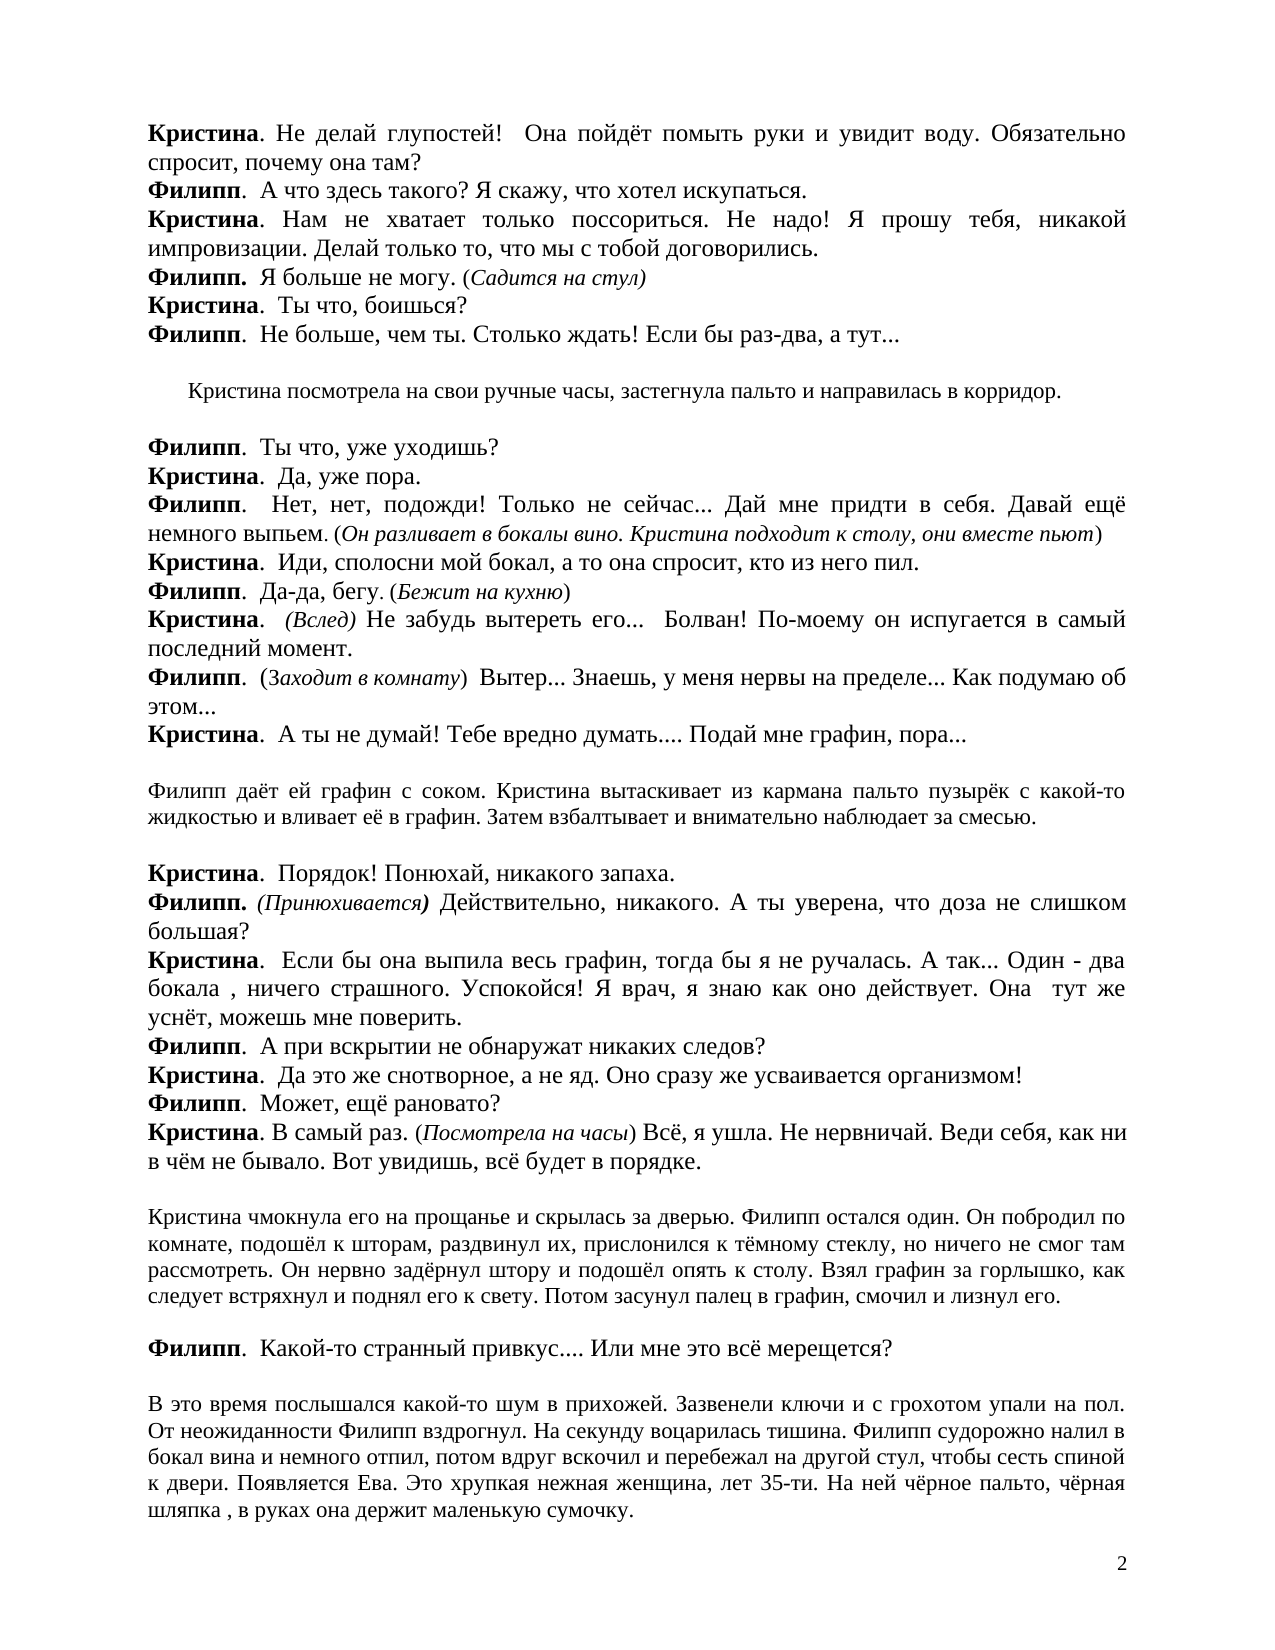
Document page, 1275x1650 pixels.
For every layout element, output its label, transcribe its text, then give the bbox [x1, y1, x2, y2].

text Филипп. А при вскрытии не обнаружат никаких следов? [148, 1031, 1127, 1060]
text Кристина. Иди, сполосни мой бокал, а то она спросит, кто из него пил. [148, 547, 1127, 576]
text Филипп. Ты что, уже уходишь? [148, 432, 1127, 461]
text Кристина. Да это же снотворное, а не яд. Оно сразу же усваивается организмом! [148, 1060, 1127, 1088]
text Филипп. Нет, нет, подожди! Только не сейчас... Дай мне придти в себя. Давай ещё немного выпьем. (Он разливает в бокалы вино. Кристина подходит к столу, они вместе пьют) [148, 489, 1127, 547]
text Кристина посмотрела на свои ручные часы, застегнула пальто и направилась в корридор. [148, 377, 1127, 403]
text Кристина. Не делай глупостей! Она пойдёт помыть руки и увидит воду. Обязательно спросит, почему она там? [148, 118, 1127, 176]
text Кристина. Да, уже пора. [148, 461, 1127, 489]
text Филипп. А что здесь такого? Я скажу, что хотел искупаться. [148, 176, 1127, 204]
text Филипп. Я больше не могу. (Садится на стул) [148, 262, 1127, 291]
text Кристина. В самый раз. (Посмотрела на часы) Всё, я ушла. Не нервничай. Веди себя, как ни в чём не бывало. Вот увидишь, всё будет в порядке. [148, 1117, 1127, 1175]
text Филипп. Да-да, бегу. (Бежит на кухню) [148, 576, 1127, 604]
text Кристина. (Вслед) Не забудь вытереть его... Болван! По-моему он испугается в самый последний момент. [148, 604, 1127, 662]
text Филипп. Какой-то странный привкус.... Или мне это всё мерещется? [148, 1333, 1127, 1362]
text Филипп. Не больше, чем ты. Столько ждать! Если бы раз-два, а тут... [148, 319, 1127, 348]
text Кристина. Ты что, боишься? [148, 291, 1127, 319]
text Филипп даёт ей графин с соком. Кристина вытаскивает из кармана пальто пузырёк с какой-то жидкостью и вливает её в графин. Затем взбалтывает и внимательно наблюдает за смесью. [148, 777, 1127, 830]
text Кристина чмокнула его на прощанье и скрылась за дверью. Филипп остался один. Он побродил по комнате, подошёл к шторам, раздвинул их, прислонился к тёмному стеклу, но ничего не смог там рассмотреть. Он нервно задёрнул штору и подошёл опять к столу. Взял графин за горлышко, как следует встряхнул и поднял его к свету. Потом засунул палец в графин, смочил и лизнул его. [148, 1203, 1127, 1309]
text Кристина. А ты не думай! Тебе вредно думать.... Подай мне графин, пора... [148, 719, 1127, 748]
text В это время послышался какой-то шум в прихожей. Зазвенели ключи и с грохотом упали на пол. От неожиданности Филипп вздрогнул. На секунду воцарилась тишина. Филипп судорожно налил в бокал вина и немного отпил, потом вдруг вскочил и перебежал на другой стул, чтобы сесть спиной к двери. Появляется Ева. Это хрупкая нежная женщина, лет 35-ти. На ней чёрное пальто, чёрная шляпка , в руках она держит маленькую сумочку. [148, 1390, 1127, 1522]
text Филипп. (Заходит в комнату) Вытер... Знаешь, у меня нервы на пределе... Как подумаю об этом... [148, 662, 1127, 719]
text Кристина. Порядок! Понюхай, никакого запаха. [148, 858, 1127, 887]
text Филипп. Может, ещё рановато? [148, 1088, 1127, 1117]
text Кристина. Нам не хватает только поссориться. Не надо! Я прошу тебя, никакой импровизации. Делай только то, что мы с тобой договорились. [148, 204, 1127, 262]
text Филипп. (Принюхивается) Действительно, никакого. А ты уверена, что доза не слишком большая? Кристина. Если бы она выпила весь графин, тогда бы я не ручалась. А так... Один - два бокала , ничего страшного. Успокойся! Я врач, я знаю как оно действует. Она тут же уснёт, можешь мне поверить. [148, 887, 1127, 1031]
